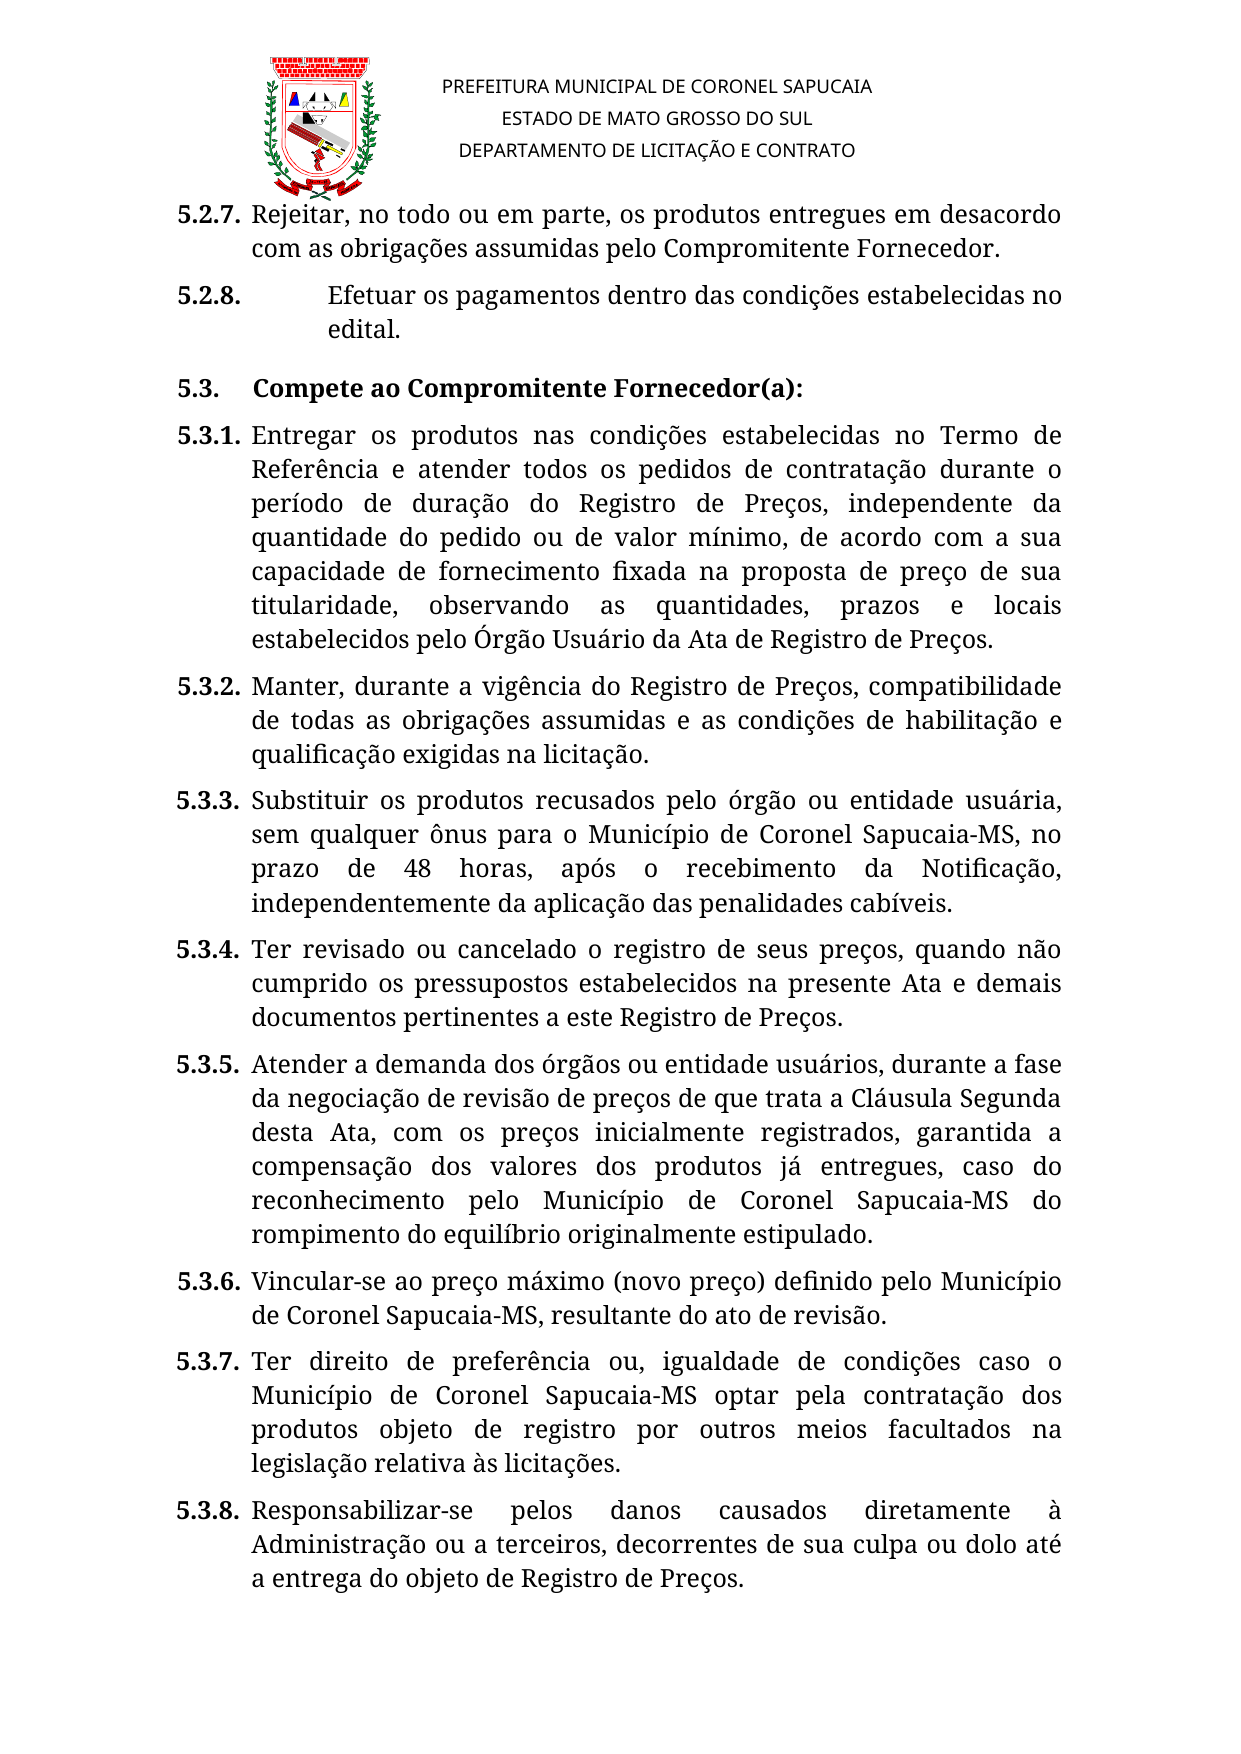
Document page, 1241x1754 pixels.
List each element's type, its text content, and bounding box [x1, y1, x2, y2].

list Ter revisado ou cancelado o registro de seus preços, quando não cumprido os pressupostos estabelecidos na presente Ata e demais documentos pertinentes a este Registro de Preços. [176, 932, 1063, 1034]
list Efetuar os pagamentos dentro das condições estabelecidas no edital. [177, 278, 1063, 346]
list Atender a demanda dos órgãos ou entidade usuários, durante a fase da negociação de revisão de preços de que trata a Cláusula Segunda desta Ata, com os preços inicialmente registrados, garantida a compensação dos valores dos produtos já entregues, caso do reconhecimento pelo Município de Coronel Sapucaia-MS do rompimento do equilíbrio originalmente estipulado. [176, 1046, 1063, 1251]
list Manter, durante a vigência do Registro de Preços, compatibilidade de todas as obrigações assumidas e as condições de habilitação e qualificação exigidas na licitação. [177, 668, 1063, 771]
list Compete ao Compromitente Fornecedor(a): [177, 371, 1063, 405]
list Responsabilizar-se pelos danos causados diretamente à Administração ou a terceiros, decorrentes de sua culpa ou dolo até a entrega do objeto de Registro de Preços. [176, 1493, 1063, 1595]
list Vincular-se ao preço máximo (novo preço) definido pelo Município de Coronel Sapucaia-MS, resultante do ato de revisão. [177, 1263, 1063, 1331]
list Substituir os produtos recusados pelo órgão ou entidade usuária, sem qualquer ônus para o Município de Coronel Sapucaia-MS, no prazo de 48 horas, após o recebimento da Notificação, independentemente da aplicação das penalidades cabíveis. [176, 783, 1063, 919]
list Rejeitar, no todo ou em parte, os produtos entregues em desacordo com as obrigações assumidas pelo Compromitente Fornecedor. [177, 197, 1063, 265]
list Entregar os produtos nas condições estabelecidas no Termo de Referência e atender todos os pedidos de contratação durante o período de duração do Registro de Preços, independente da quantidade do pedido ou de valor mínimo, de acordo com a sua capacidade de fornecimento fixada na proposta de preço de sua titularidade, observando as quantidades, prazos e locais estabelecidos pelo Órgão Usuário da Ata de Registro de Preços. [177, 417, 1063, 656]
list Ter direito de preferência ou, igualdade de condições caso o Município de Coronel Sapucaia-MS optar pela contratação dos produtos objeto de registro por outros meios facultados na legislação relativa às licitações. [176, 1344, 1063, 1480]
